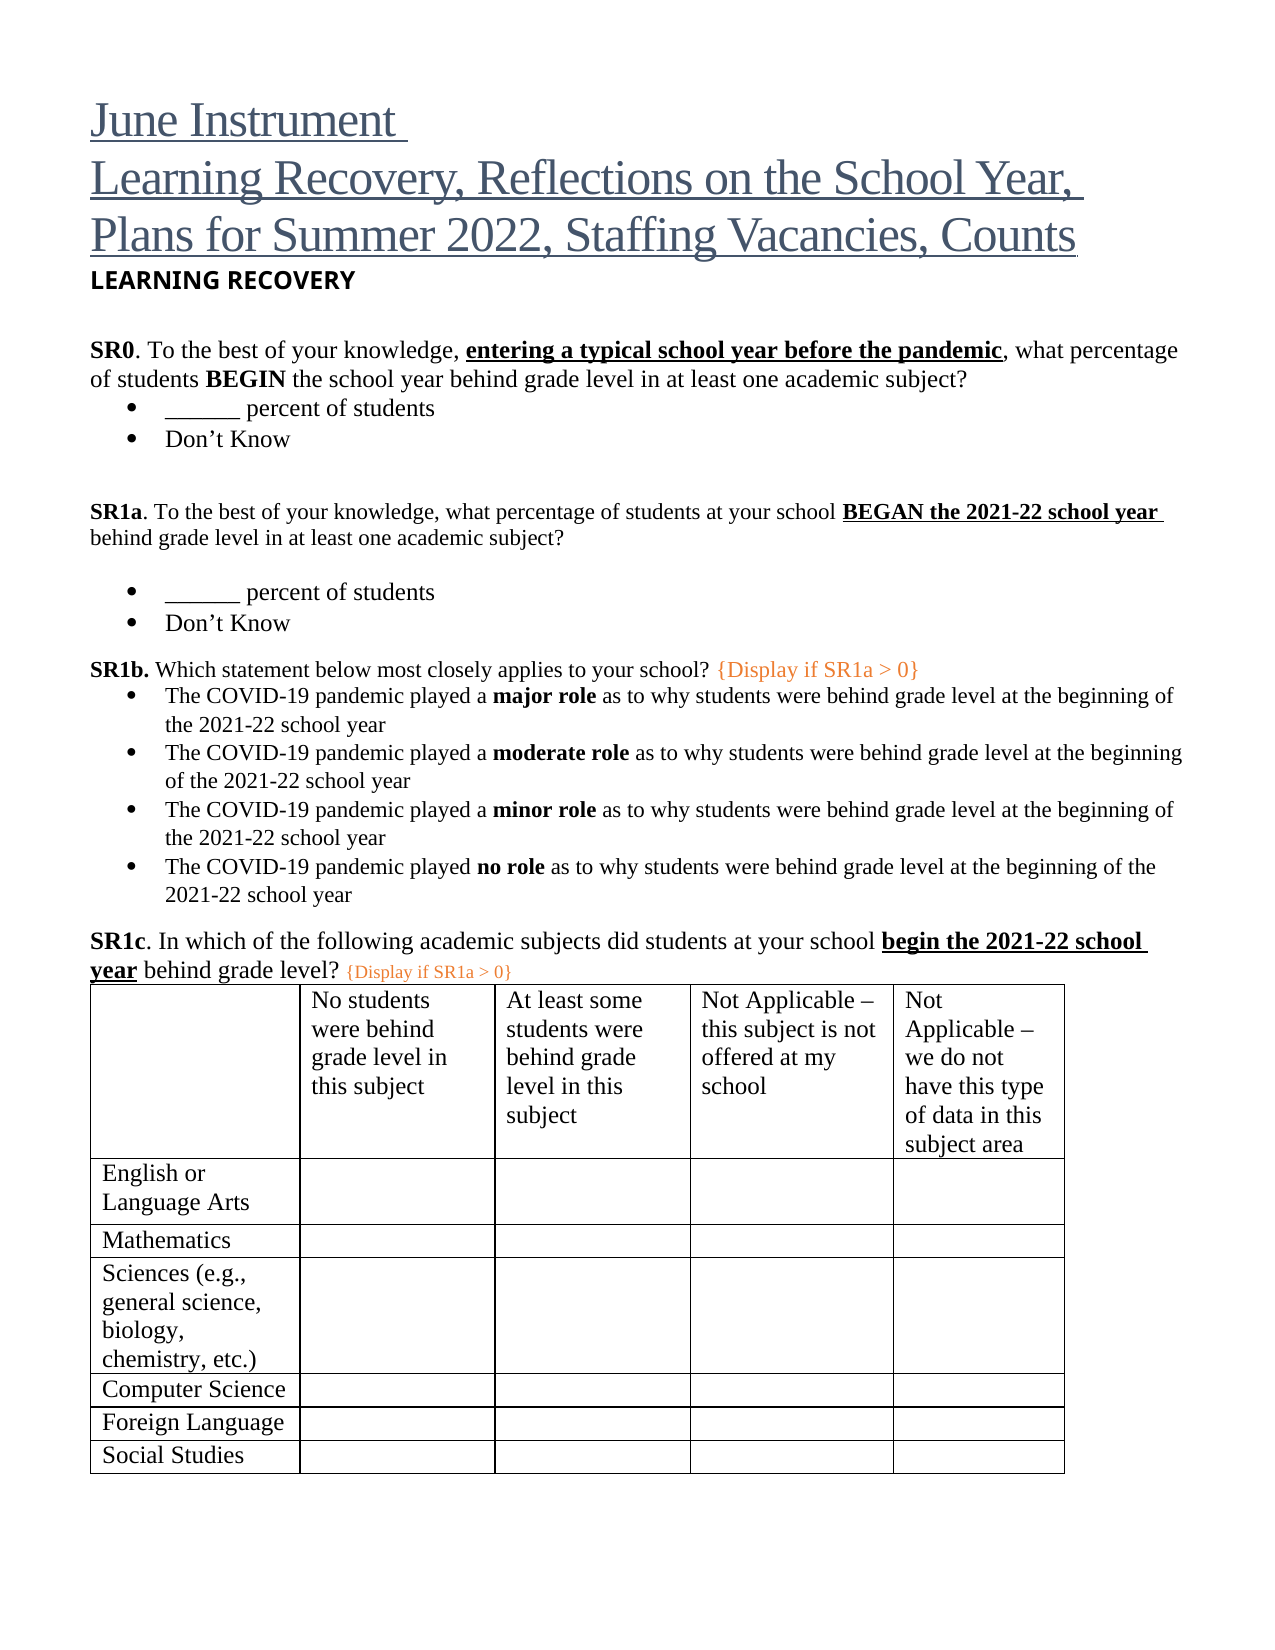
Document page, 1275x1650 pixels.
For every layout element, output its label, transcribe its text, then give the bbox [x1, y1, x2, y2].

table_cell [301, 1225, 494, 1257]
table_cell [691, 1258, 893, 1373]
table_cell [496, 1225, 690, 1257]
subtitle Learning Recovery [90, 262, 1185, 297]
table_cell [894, 1441, 1064, 1473]
list ______ percent of students [127, 393, 1185, 422]
subtitle June Instrument Learning Recovery, Reflections on the School Year, Plans for Summer 2022, Staffing Vacancies, Counts [90, 90, 1185, 262]
table_cell [496, 1408, 690, 1439]
list The COVID-19 pandemic played no role as to why students were behind grade level at the beginning of the 2021-22 school year [127, 853, 1185, 908]
text SR1a. To the best of your knowledge, what percentage of students at your school BEGAN the 2021-22 school year behind grade level in at least one academic subject? [90, 498, 1185, 551]
table_cell [301, 1159, 494, 1224]
list Don’t Know [127, 608, 1185, 637]
table_cell Foreign Language [91, 1408, 299, 1439]
table_cell [691, 1408, 893, 1439]
table_cell [301, 1258, 494, 1373]
list The COVID-19 pandemic played a minor role as to why students were behind grade level at the beginning of the 2021-22 school year [127, 796, 1185, 851]
table_cell [301, 1408, 494, 1439]
text SR1b. Which statement below most closely applies to your school? {Display if SR1a > 0} [90, 656, 1185, 682]
table_cell [301, 1441, 494, 1473]
table_cell [496, 1159, 690, 1224]
table_cell [894, 1159, 1064, 1224]
table_header Not Applicable – this subject is not offered at my school [691, 985, 893, 1157]
table_header No students were behind grade level in this subject [301, 985, 494, 1157]
table_cell [894, 1258, 1064, 1373]
table_cell [496, 1258, 690, 1373]
table_cell [496, 1441, 690, 1473]
table_cell English or Language Arts [91, 1159, 299, 1224]
table_header At least some students were behind grade level in this subject [496, 985, 690, 1157]
list ______ percent of students [127, 577, 1185, 606]
table_cell [894, 1408, 1064, 1439]
table_cell [301, 1374, 494, 1406]
table_cell Sciences (e.g., general science, biology, chemistry, etc.) [91, 1258, 299, 1373]
table_cell [691, 1159, 893, 1224]
table_cell Mathematics [91, 1225, 299, 1257]
table_header [91, 985, 299, 1157]
table_cell [894, 1225, 1064, 1257]
list Don’t Know [127, 424, 1185, 453]
text SR0. To the best of your knowledge, entering a typical school year before the pandemic, what percentage of students BEGIN the school year behind grade level in at least one academic subject? [90, 335, 1185, 393]
table_header Not Applicable – we do not have this type of data in this subject area [894, 985, 1064, 1157]
table_cell [691, 1374, 893, 1406]
table_cell [496, 1374, 690, 1406]
text SR1c. In which of the following academic subjects did students at your school begin the 2021-22 school year behind grade level? {Display if SR1a > 0} [90, 926, 1185, 984]
table_cell [894, 1374, 1064, 1406]
list The COVID-19 pandemic played a moderate role as to why students were behind grade level at the beginning of the 2021-22 school year [127, 739, 1185, 794]
table_cell [691, 1225, 893, 1257]
list The COVID-19 pandemic played a major role as to why students were behind grade level at the beginning of the 2021-22 school year [127, 682, 1185, 737]
table_cell Social Studies [91, 1441, 299, 1473]
table_cell [691, 1441, 893, 1473]
table_cell Computer Science [91, 1374, 299, 1406]
